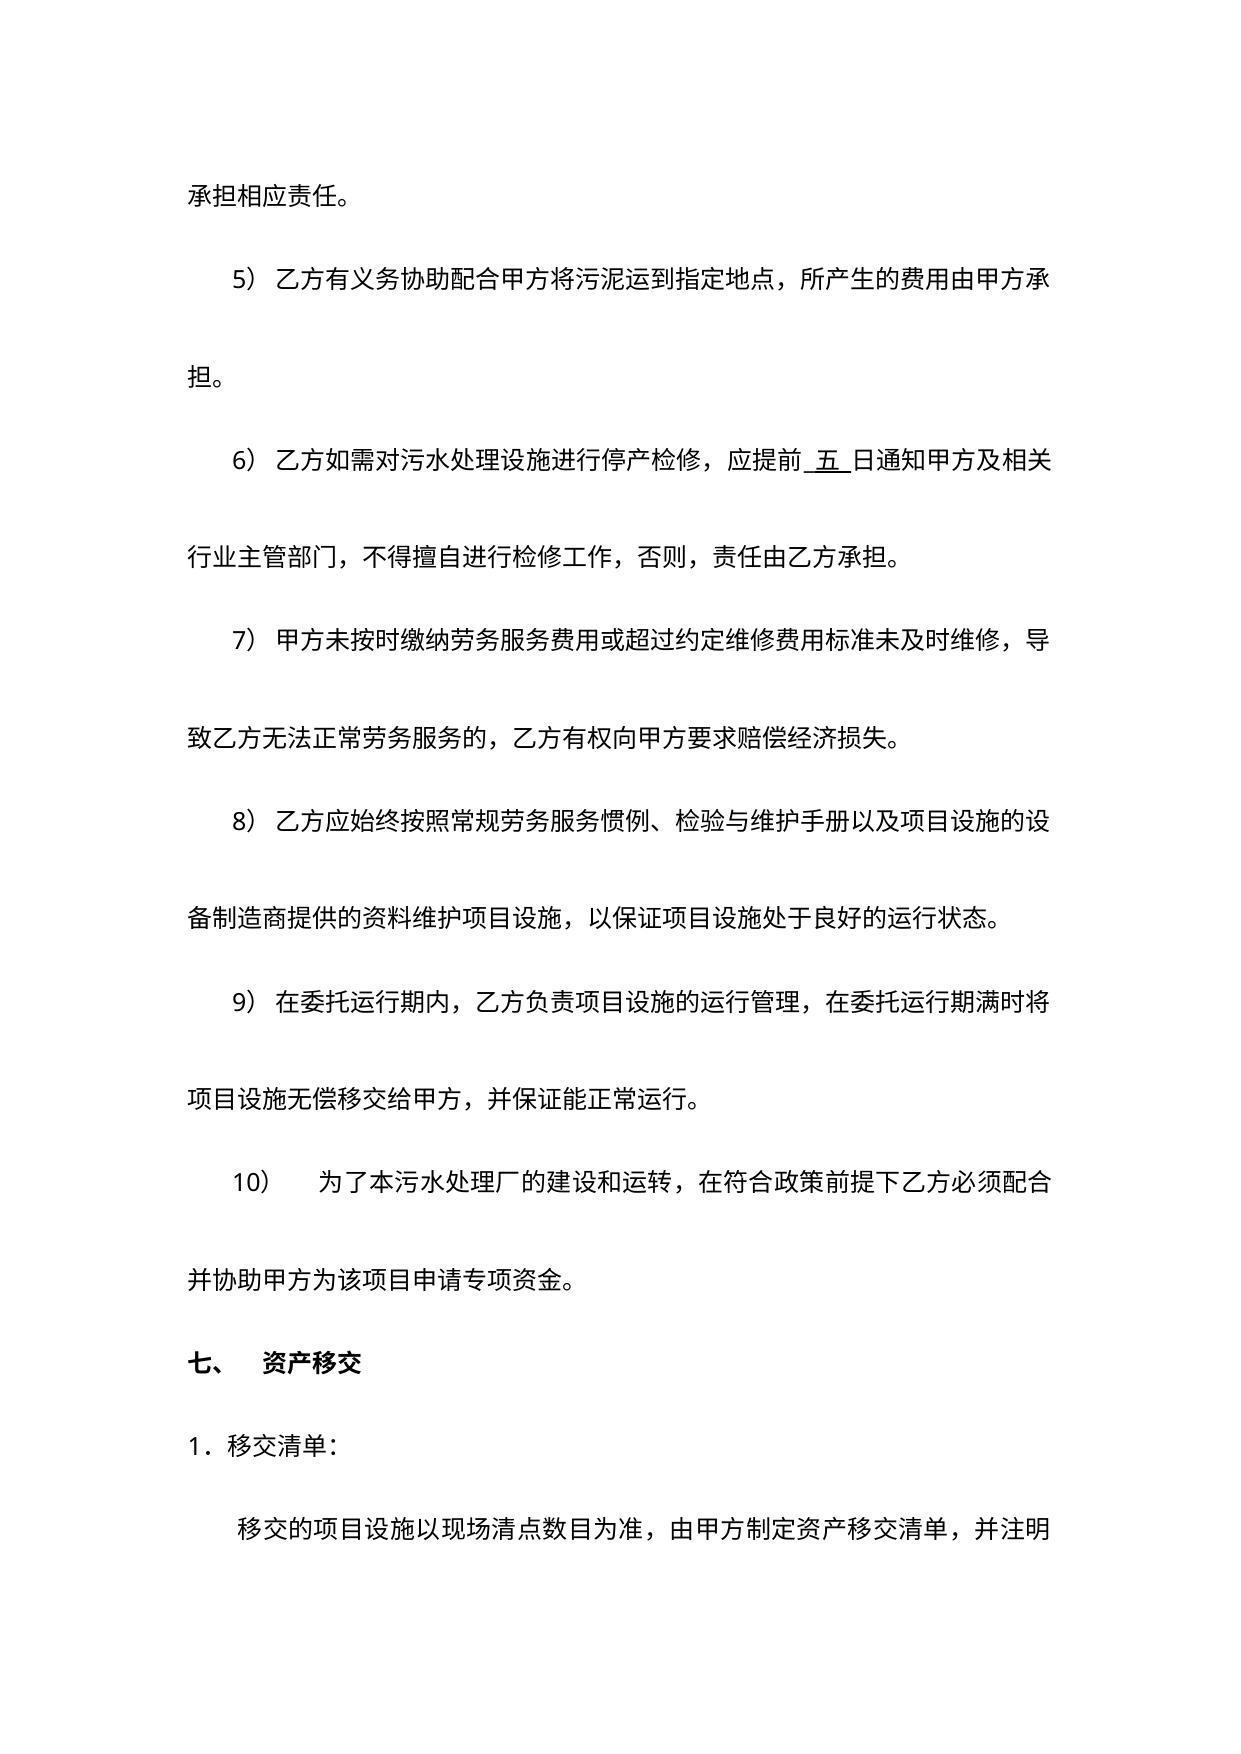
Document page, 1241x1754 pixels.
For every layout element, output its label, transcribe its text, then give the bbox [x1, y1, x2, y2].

text 1．移交清单： [187, 1412, 1053, 1477]
list 乙方有义务协助配合甲方将污泥运到指定地点，所产生的费用由甲方承担。 [187, 245, 1053, 408]
list 资产移交 [187, 1329, 1053, 1394]
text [187, 1495, 1053, 1560]
list 乙方如需对污水处理设施进行停产检修，应提前_五_日通知甲方及相关行业主管部门，不得擅自进行检修工作，否则，责任由乙方承担。 [187, 426, 1053, 588]
list 甲方未按时缴纳劳务服务费用或超过约定维修费用标准未及时维修，导致乙方无法正常劳务服务的，乙方有权向甲方要求赔偿经济损失。 [187, 606, 1053, 769]
list 为了本污水处理厂的建设和运转，在符合政策前提下乙方必须配合并协助甲方为该项目申请专项资金。 [187, 1148, 1053, 1311]
list 在委托运行期内，乙方负责项目设施的运行管理，在委托运行期满时将项目设施无偿移交给甲方，并保证能正常运行。 [187, 968, 1053, 1130]
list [187, 162, 1053, 227]
list 乙方应始终按照常规劳务服务惯例、检验与维护手册以及项目设施的设备制造商提供的资料维护项目设施，以保证项目设施处于良好的运行状态。 [187, 787, 1053, 949]
